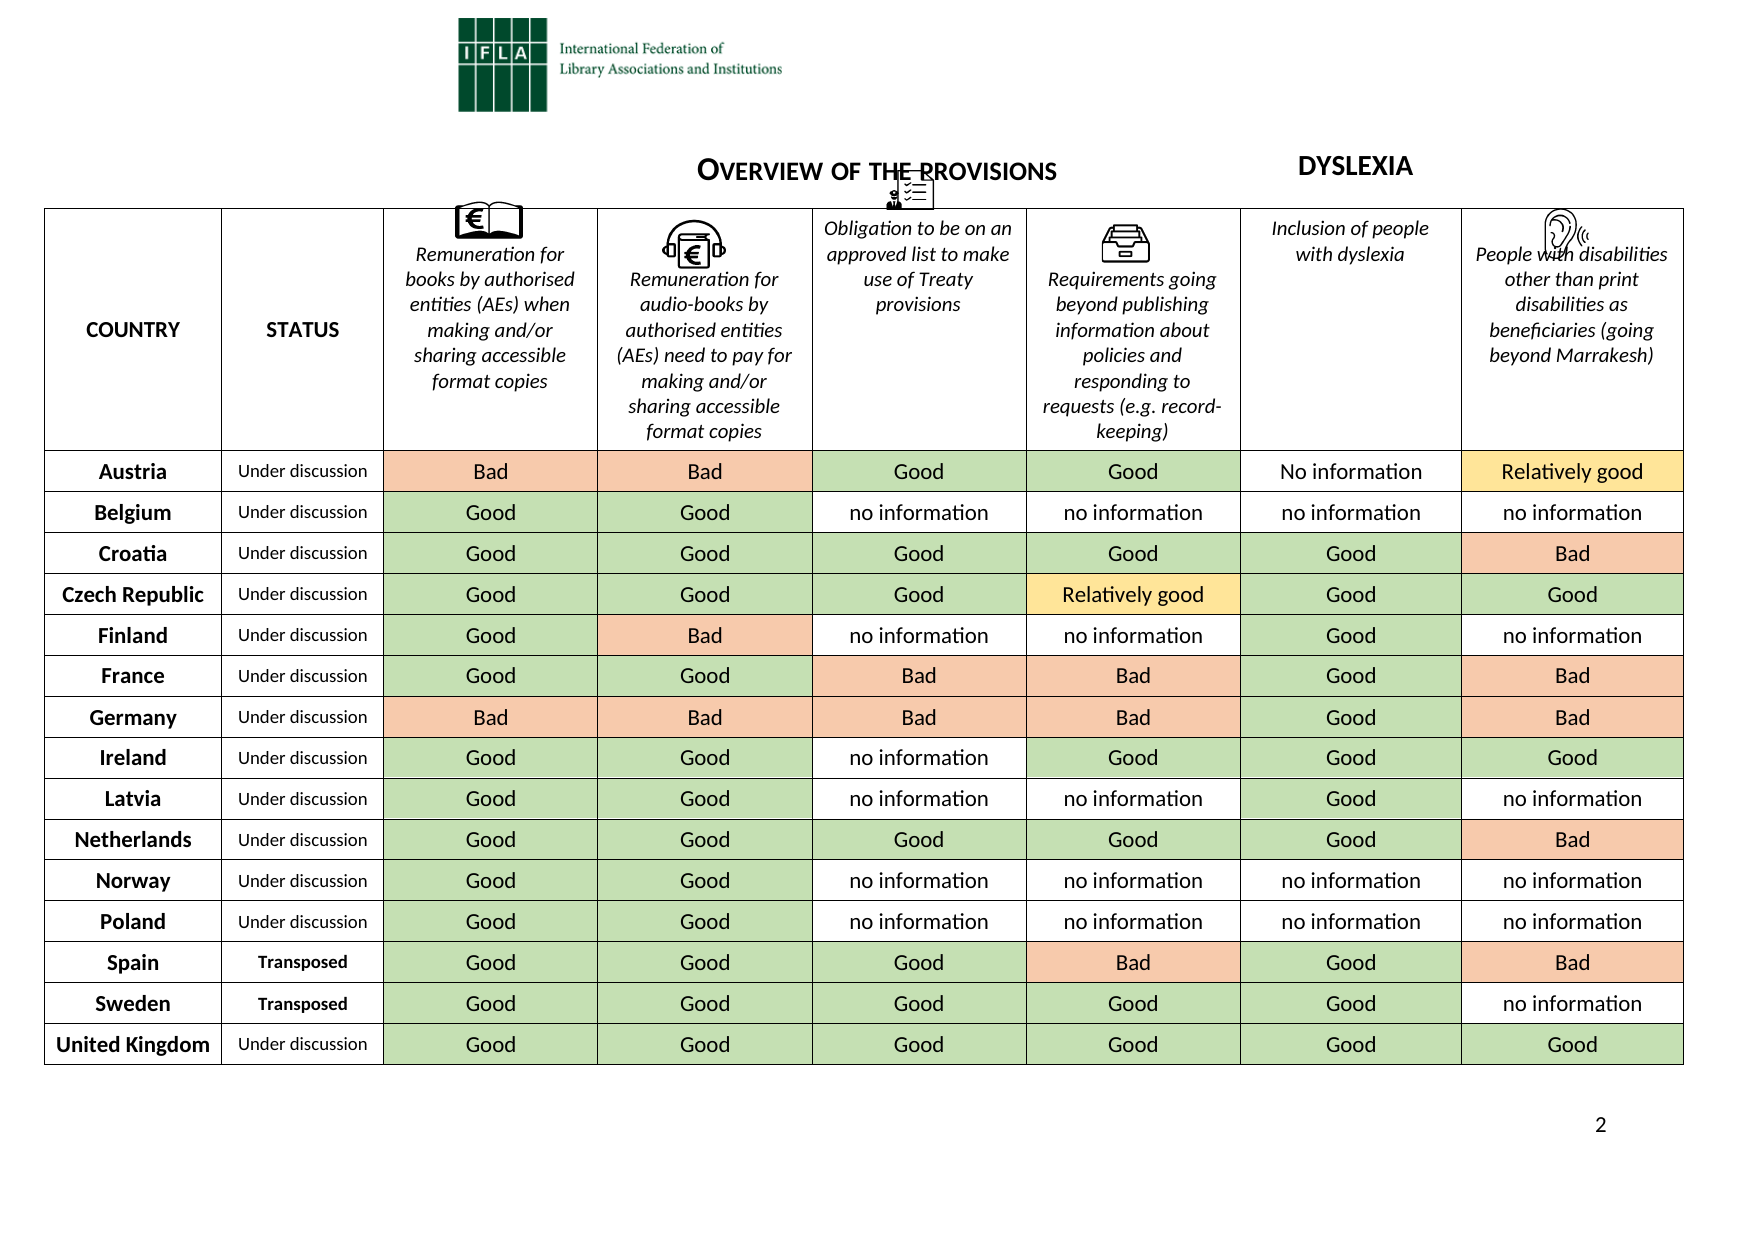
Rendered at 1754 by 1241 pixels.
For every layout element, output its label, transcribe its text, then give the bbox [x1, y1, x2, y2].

table_cell No information [1241, 451, 1461, 491]
table_cell Under discussion [222, 901, 383, 941]
table_cell Good [1241, 533, 1461, 573]
table_cell Under discussion [222, 860, 383, 900]
table_cell Bad [1462, 942, 1683, 982]
table_cell Bad [384, 697, 597, 737]
table_cell Good [1241, 779, 1461, 818]
table_cell Under discussion [222, 451, 383, 491]
table_cell no information [813, 615, 1026, 655]
table_cell Good [384, 942, 597, 982]
table_cell Good [598, 738, 812, 777]
table_cell Finland [45, 615, 221, 655]
table_cell no information [813, 860, 1026, 900]
table_cell no information [1462, 615, 1683, 655]
table_cell United Kingdom [45, 1024, 221, 1064]
table_cell Croatia [45, 533, 221, 573]
table_cell Bad [1027, 656, 1240, 696]
table_cell Good [813, 451, 1026, 491]
table_cell Relatively good [1462, 451, 1683, 491]
table_cell Good [1462, 1024, 1683, 1064]
table_cell no information [1241, 492, 1461, 532]
table_cell Good [1241, 942, 1461, 982]
table_cell Under discussion [222, 533, 383, 573]
table_header Inclusion of people with dyslexia [1241, 209, 1461, 450]
table_cell Good [1241, 983, 1461, 1023]
table_cell no information [1462, 860, 1683, 900]
table_cell Under discussion [222, 574, 383, 614]
table_cell no information [1027, 860, 1240, 900]
table_header Remuneration for audio-books by authorised entities (AEs) need to pay for making and/or sharing accessible format copies [598, 209, 812, 450]
table_cell Norway [45, 860, 221, 900]
table_cell Good [813, 820, 1026, 859]
table_cell no information [813, 901, 1026, 941]
table_cell no information [1241, 860, 1461, 900]
table_cell Good [598, 492, 812, 532]
table_cell Spain [45, 942, 221, 982]
table_header COUNTRY [45, 209, 221, 450]
table_cell Sweden [45, 983, 221, 1023]
table_cell Latvia [45, 779, 221, 818]
table_header Requirements going beyond publishing information about policies and responding to requests (e.g. record-keeping) [1027, 209, 1240, 450]
table_cell no information [1462, 901, 1683, 941]
table_cell Germany [45, 697, 221, 737]
table_cell Good [1241, 820, 1461, 859]
table_cell Good [384, 779, 597, 818]
table_cell Good [1241, 574, 1461, 614]
table_cell no information [813, 779, 1026, 818]
table_cell Bad [384, 451, 597, 491]
table_cell Good [598, 574, 812, 614]
table_cell Bad [1462, 697, 1683, 737]
table_cell no information [1027, 901, 1240, 941]
table_cell Bad [813, 697, 1026, 737]
table_cell Good [813, 1024, 1026, 1064]
table_cell Good [598, 779, 812, 818]
text Overview of the provisions [148, 148, 1606, 188]
table_cell no information [1027, 492, 1240, 532]
table_cell Good [384, 574, 597, 614]
table_cell Transposed [222, 983, 383, 1023]
table_cell Under discussion [222, 1024, 383, 1064]
table_cell Good [384, 492, 597, 532]
table_cell Good [1241, 697, 1461, 737]
table_cell Good [384, 983, 597, 1023]
table_cell Good [384, 656, 597, 696]
table_cell Good [384, 820, 597, 859]
table_cell Good [1027, 533, 1240, 573]
table_cell Good [384, 738, 597, 777]
table_cell Good [384, 860, 597, 900]
table_header STATUS [222, 209, 383, 450]
table_cell Good [598, 983, 812, 1023]
table_cell Poland [45, 901, 221, 941]
table_cell Good [384, 901, 597, 941]
table_cell Austria [45, 451, 221, 491]
table_cell no information [1027, 779, 1240, 818]
table_cell Belgium [45, 492, 221, 532]
table_header Obligation to be on an approved list to make use of Treaty provisions [813, 209, 1026, 450]
table_cell Good [1241, 656, 1461, 696]
table_cell Good [813, 983, 1026, 1023]
table_cell Good [1027, 1024, 1240, 1064]
table_cell Under discussion [222, 615, 383, 655]
table_cell no information [1462, 983, 1683, 1023]
picture [455, 192, 523, 248]
table_cell Ireland [45, 738, 221, 777]
table_cell Good [384, 615, 597, 655]
table_cell no information [1462, 492, 1683, 532]
table_cell Good [384, 533, 597, 573]
table_cell Good [598, 901, 812, 941]
picture [1541, 208, 1592, 259]
table_cell Under discussion [222, 492, 383, 532]
table_cell Czech Republic [45, 574, 221, 614]
table_cell France [45, 656, 221, 696]
table_cell no information [813, 738, 1026, 777]
table_cell no information [1462, 779, 1683, 818]
table_cell no information [1027, 615, 1240, 655]
table_cell Bad [598, 697, 812, 737]
table_cell Good [1027, 820, 1240, 859]
table_cell Good [813, 533, 1026, 573]
table_cell Under discussion [222, 697, 383, 737]
table_cell Good [1462, 738, 1683, 777]
table_cell Bad [598, 615, 812, 655]
table_cell Bad [598, 451, 812, 491]
table_cell no information [1241, 901, 1461, 941]
table_cell Under discussion [222, 738, 383, 777]
table_cell no information [813, 492, 1026, 532]
table_cell Good [384, 1024, 597, 1064]
table_cell Good [1241, 738, 1461, 777]
table_cell Good [598, 656, 812, 696]
table_cell Under discussion [222, 656, 383, 696]
table_cell Good [1027, 983, 1240, 1023]
table_cell Good [1027, 738, 1240, 777]
table_cell Good [598, 860, 812, 900]
table_cell Good [1241, 615, 1461, 655]
table_cell Good [598, 820, 812, 859]
table_header Remuneration for books by authorised entities (AEs) when making and/or sharing accessible format copies [384, 209, 597, 450]
table_cell Bad [813, 656, 1026, 696]
table_cell Good [813, 574, 1026, 614]
picture [457, 17, 782, 113]
table_cell Netherlands [45, 820, 221, 859]
table_cell Good [598, 533, 812, 573]
picture [882, 170, 939, 210]
picture [662, 216, 726, 272]
table_cell Under discussion [222, 779, 383, 818]
table_cell Bad [1462, 533, 1683, 573]
table_cell Good [598, 1024, 812, 1064]
table_cell Good [1241, 1024, 1461, 1064]
table_cell Good [813, 942, 1026, 982]
table_cell Under discussion [222, 820, 383, 859]
picture [1101, 219, 1150, 268]
table_cell Transposed [222, 942, 383, 982]
table_cell Good [1462, 574, 1683, 614]
table_cell Good [598, 942, 812, 982]
table_cell Good [1027, 451, 1240, 491]
table_cell Bad [1462, 656, 1683, 696]
table_header People with disabilities other than print disabilities as beneficiaries (going beyond Marrakesh) [1462, 209, 1683, 450]
table_cell Bad [1462, 820, 1683, 859]
table_cell Relatively good [1027, 574, 1240, 614]
table_cell Bad [1027, 942, 1240, 982]
table_cell Bad [1027, 697, 1240, 737]
